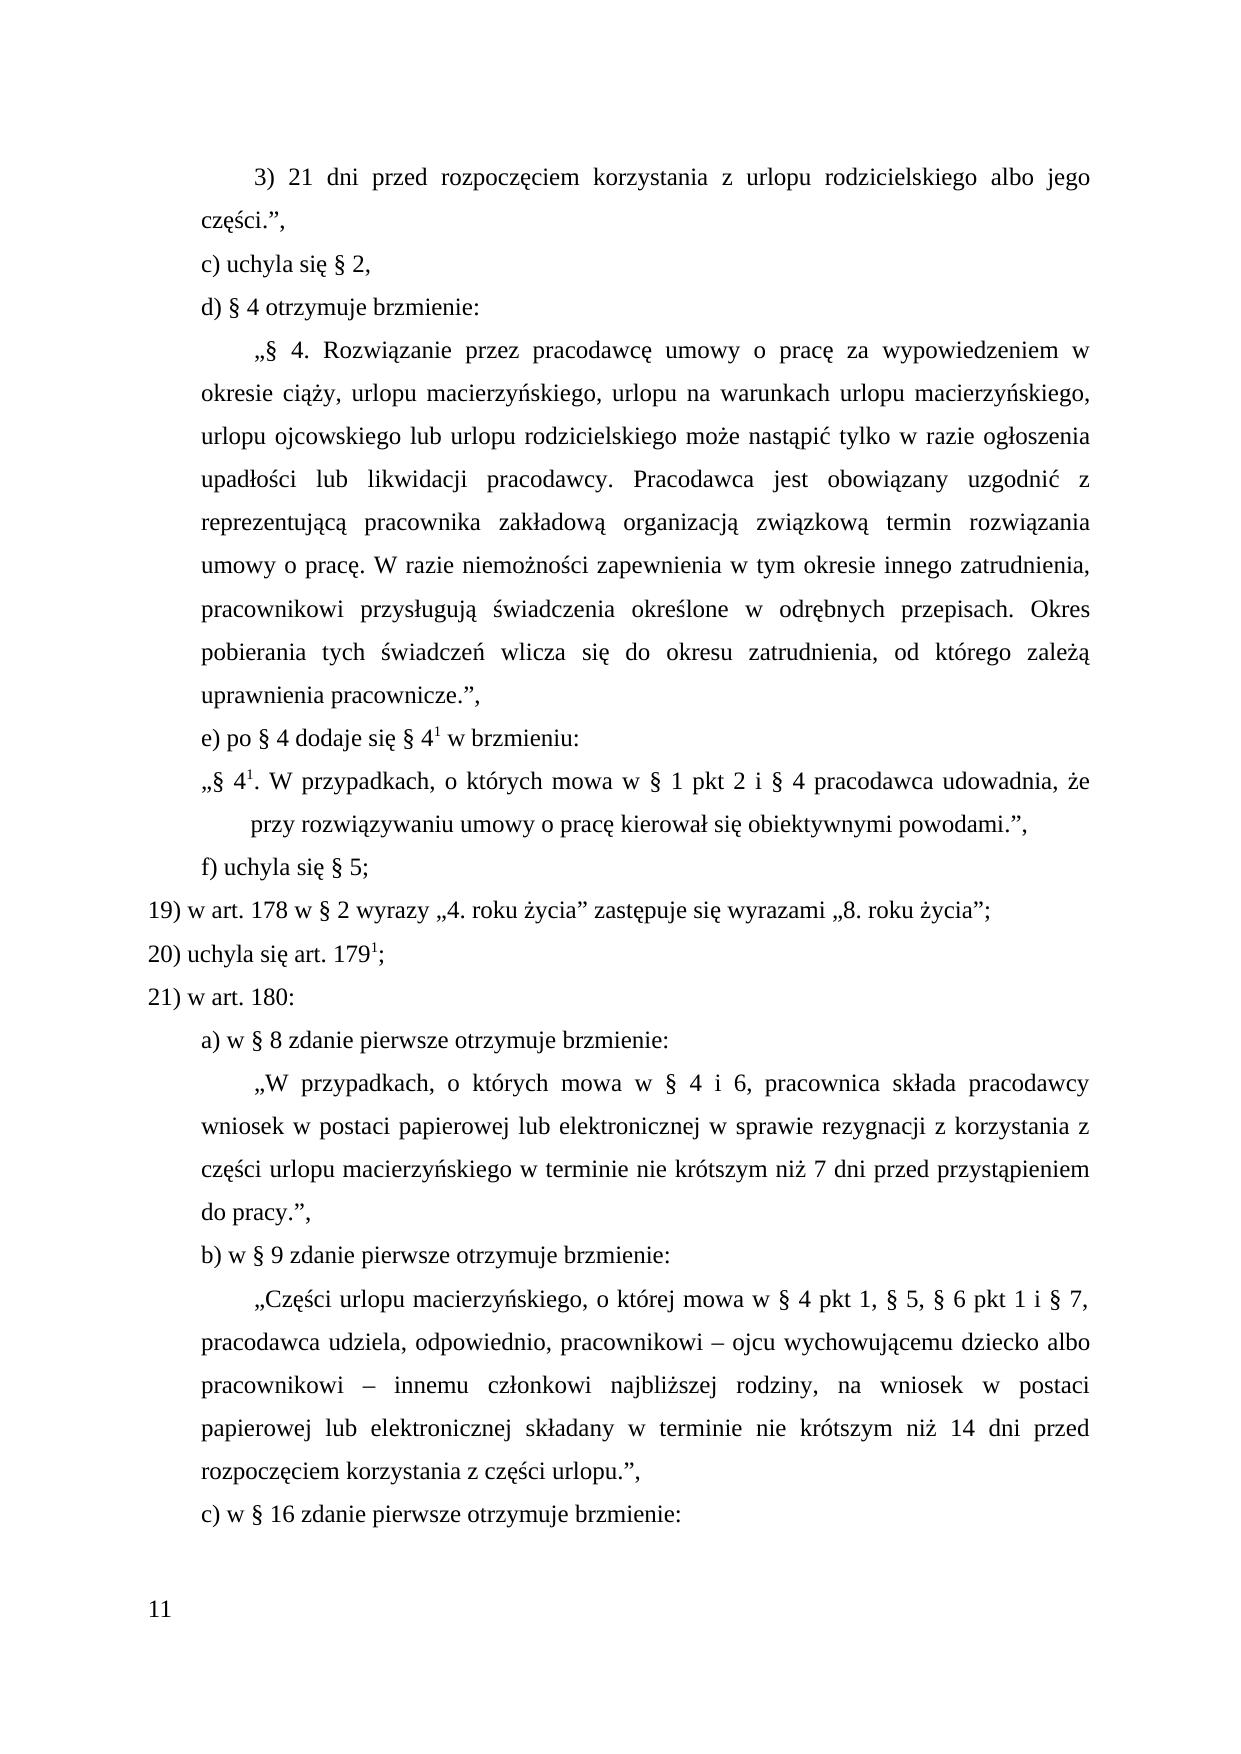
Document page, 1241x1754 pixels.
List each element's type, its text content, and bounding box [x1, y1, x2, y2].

text 21) w art. 180: [148, 982, 1091, 1011]
text a) w § 8 zdanie pierwsze otrzymuje brzmienie: [201, 1025, 1091, 1054]
text „§ 4. Rozwiązanie przez pracodawcę umowy o pracę za wypowiedzeniem w okresie ciąży, urlopu macierzyńskiego, urlopu na warunkach urlopu macierzyńskiego, urlopu ojcowskiego lub urlopu rodzicielskiego może nastąpić tylko w razie ogłoszenia upadłości lub likwidacji pracodawcy. Pracodawca jest obowiązany uzgodnić z reprezentującą pracownika zakładową organizacją związkową termin rozwiązania umowy o pracę. W razie niemożności zapewnienia w tym okresie innego zatrudnienia, pracownikowi przysługują świadczenia określone w odrębnych przepisach. Okres pobierania tych świadczeń wlicza się do okresu zatrudnienia, od którego zależą uprawnienia pracownicze.”, [201, 335, 1091, 709]
text b) w § 9 zdanie pierwsze otrzymuje brzmienie: [201, 1241, 1091, 1269]
text 19) w art. 178 w § 2 wyrazy „4. roku życia” zastępuje się wyrazami „8. roku życia”; [148, 896, 1091, 924]
text f) uchyla się § 5; [201, 852, 1091, 881]
text e) po § 4 dodaje się § 41 w brzmieniu: [201, 723, 1091, 752]
text c) w § 16 zdanie pierwsze otrzymuje brzmienie: [201, 1499, 1091, 1528]
text „W przypadkach, o których mowa w § 4 i 6, pracownica składa pracodawcy wniosek w postaci papierowej lub elektronicznej w sprawie rezygnacji z korzystania z części urlopu macierzyńskiego w terminie nie krótszym niż 7 dni przed przystąpieniem do pracy.”, [201, 1068, 1091, 1226]
text „Części urlopu macierzyńskiego, o której mowa w § 4 pkt 1, § 5, § 6 pkt 1 i § 7, pracodawca udziela, odpowiednio, pracownikowi – ojcu wychowującemu dziecko albo pracownikowi – innemu członkowi najbliższej rodziny, na wniosek w postaci papierowej lub elektronicznej składany w terminie nie krótszym niż 14 dni przed rozpoczęciem korzystania z części urlopu.”, [201, 1284, 1091, 1485]
text d) § 4 otrzymuje brzmienie: [201, 292, 1091, 321]
text „§ 41. W przypadkach, o których mowa w § 1 pkt 2 i § 4 pracodawca udowadnia, że przy rozwiązywaniu umowy o pracę kierował się obiektywnymi powodami.”, [201, 766, 1091, 838]
text 20) uchyla się art. 1791; [148, 939, 1091, 967]
text c) uchyla się § 2, [201, 249, 1091, 277]
text 3) 21 dni przed rozpoczęciem korzystania z urlopu rodzicielskiego albo jego części.”, [201, 162, 1091, 234]
